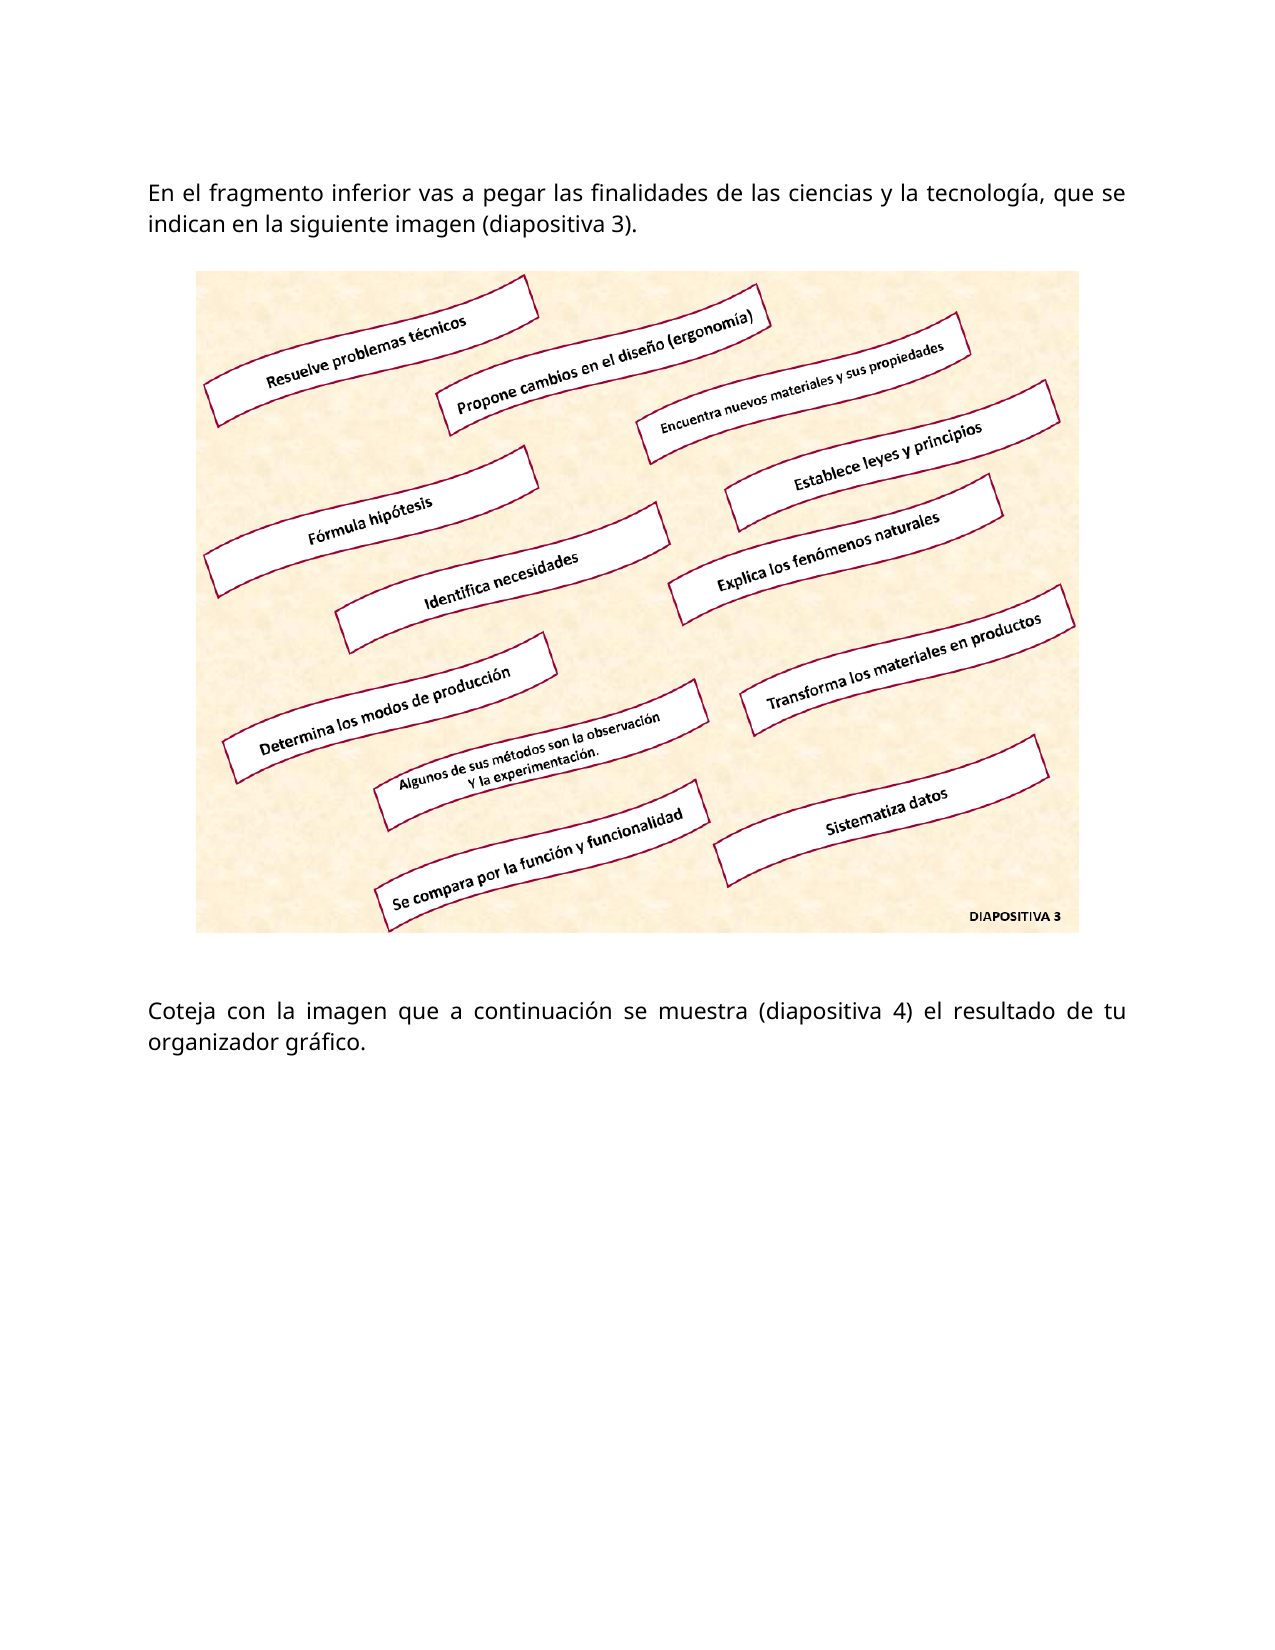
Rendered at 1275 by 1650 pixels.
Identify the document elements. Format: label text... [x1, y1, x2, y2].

picture [195, 271, 1080, 933]
text En el fragmento inferior vas a pegar las finalidades de las ciencias y la tecnología, que se indican en la siguiente imagen (diapositiva 3). [148, 177, 1127, 240]
text Coteja con la imagen que a continuación se muestra (diapositiva 4) el resultado de tu organizador gráfico. [148, 995, 1127, 1057]
